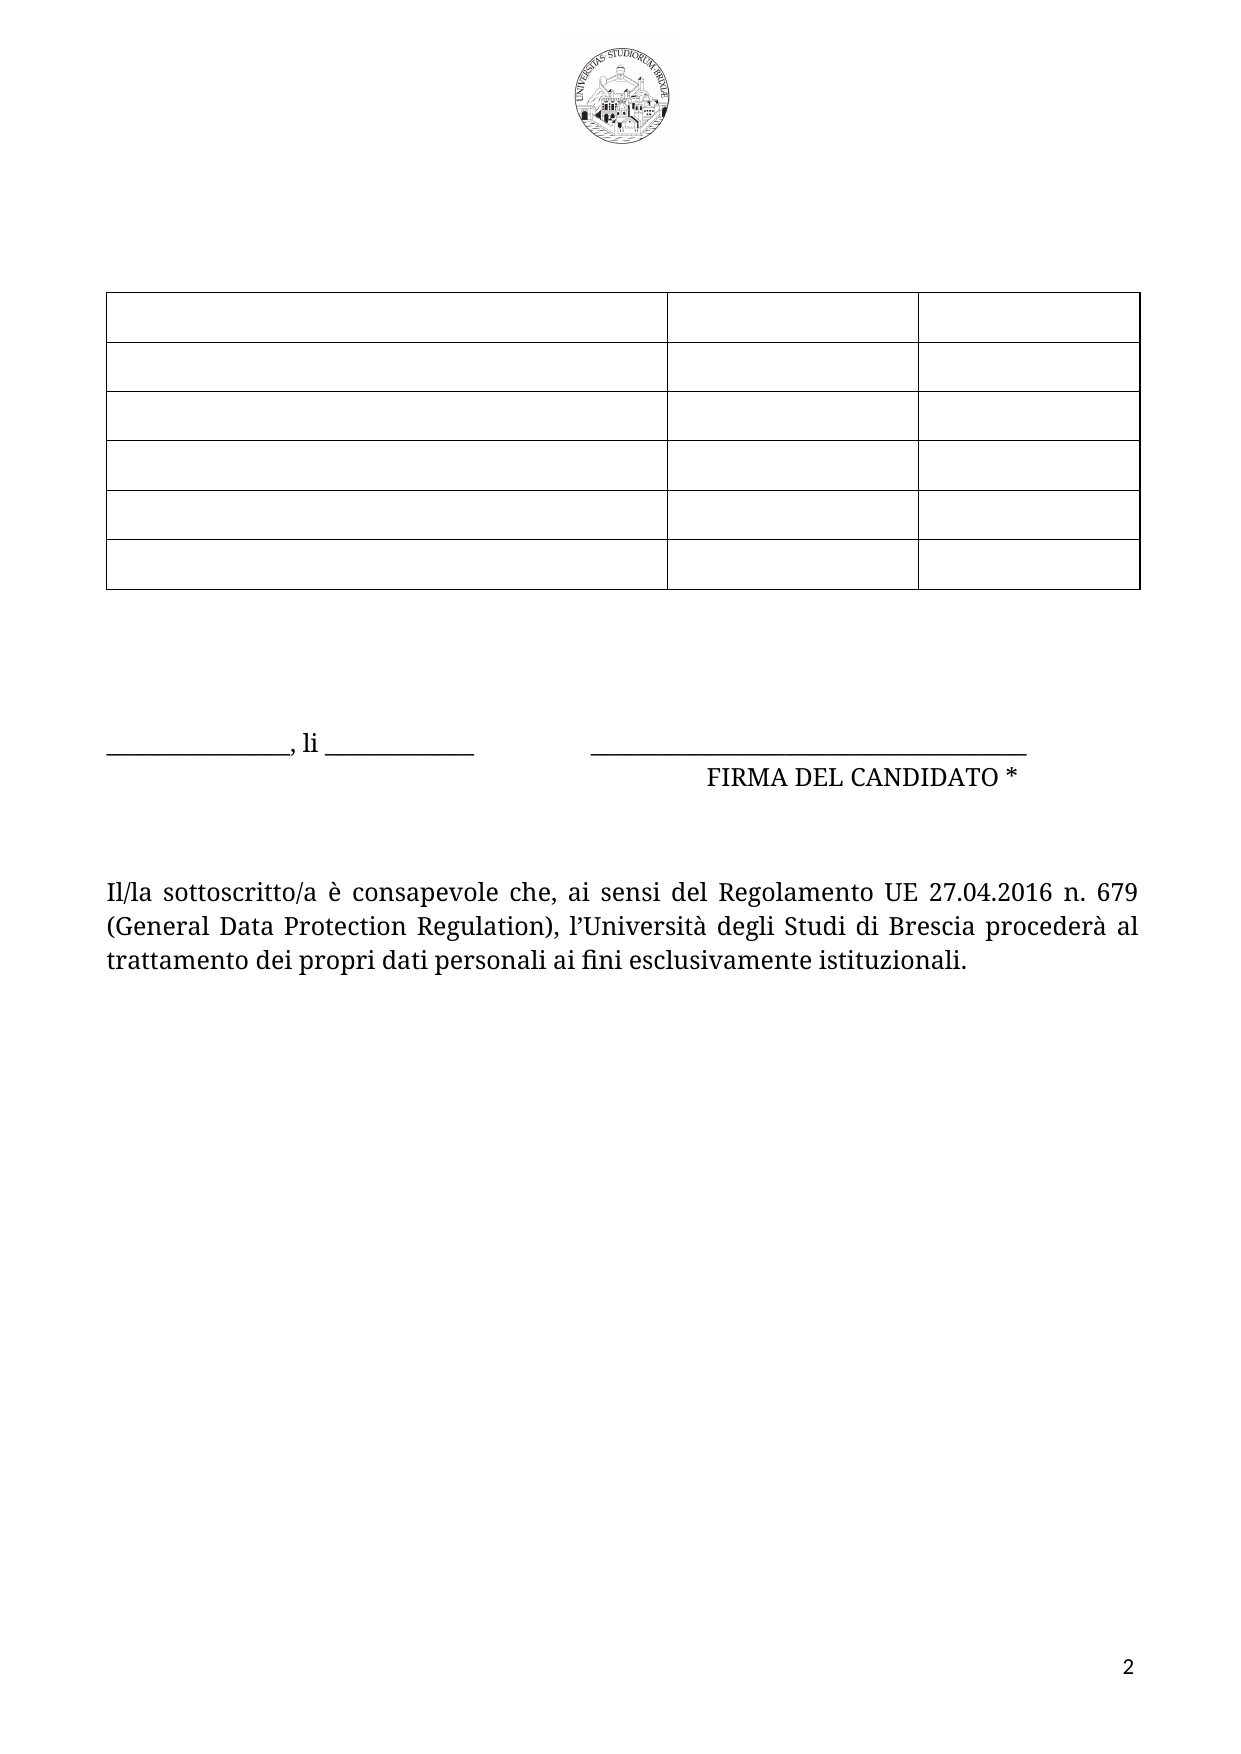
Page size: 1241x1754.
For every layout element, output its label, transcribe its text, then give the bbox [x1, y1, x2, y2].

text Il/la sottoscritto/a è consapevole che, ai sensi del Regolamento UE 27.04.2016 n. 679 (General Data Protection Regulation), l’Università degli Studi di Brescia procederà al trattamento dei propri dati personali ai fini esclusivamente istituzionali. [106, 874, 1140, 977]
table_cell [107, 392, 667, 440]
text ________________, li _____________ ______________________________________ [106, 726, 1134, 760]
table_cell [107, 441, 667, 490]
table_cell [668, 293, 918, 342]
table_cell [107, 540, 667, 588]
table_cell [668, 491, 918, 539]
table_cell [668, 540, 918, 588]
table_cell [919, 441, 1139, 490]
table_cell [919, 392, 1139, 440]
table_cell [919, 293, 1139, 342]
table_cell [668, 441, 918, 490]
text FIRMA DEL CANDIDATO * [106, 760, 1134, 794]
table_cell [919, 491, 1139, 539]
table_cell [668, 392, 918, 440]
table_cell [919, 540, 1139, 588]
picture [562, 35, 678, 156]
table_cell [107, 343, 667, 391]
table_cell [107, 491, 667, 539]
table_cell [107, 293, 667, 342]
table_cell [668, 343, 918, 391]
table_cell [919, 343, 1139, 391]
